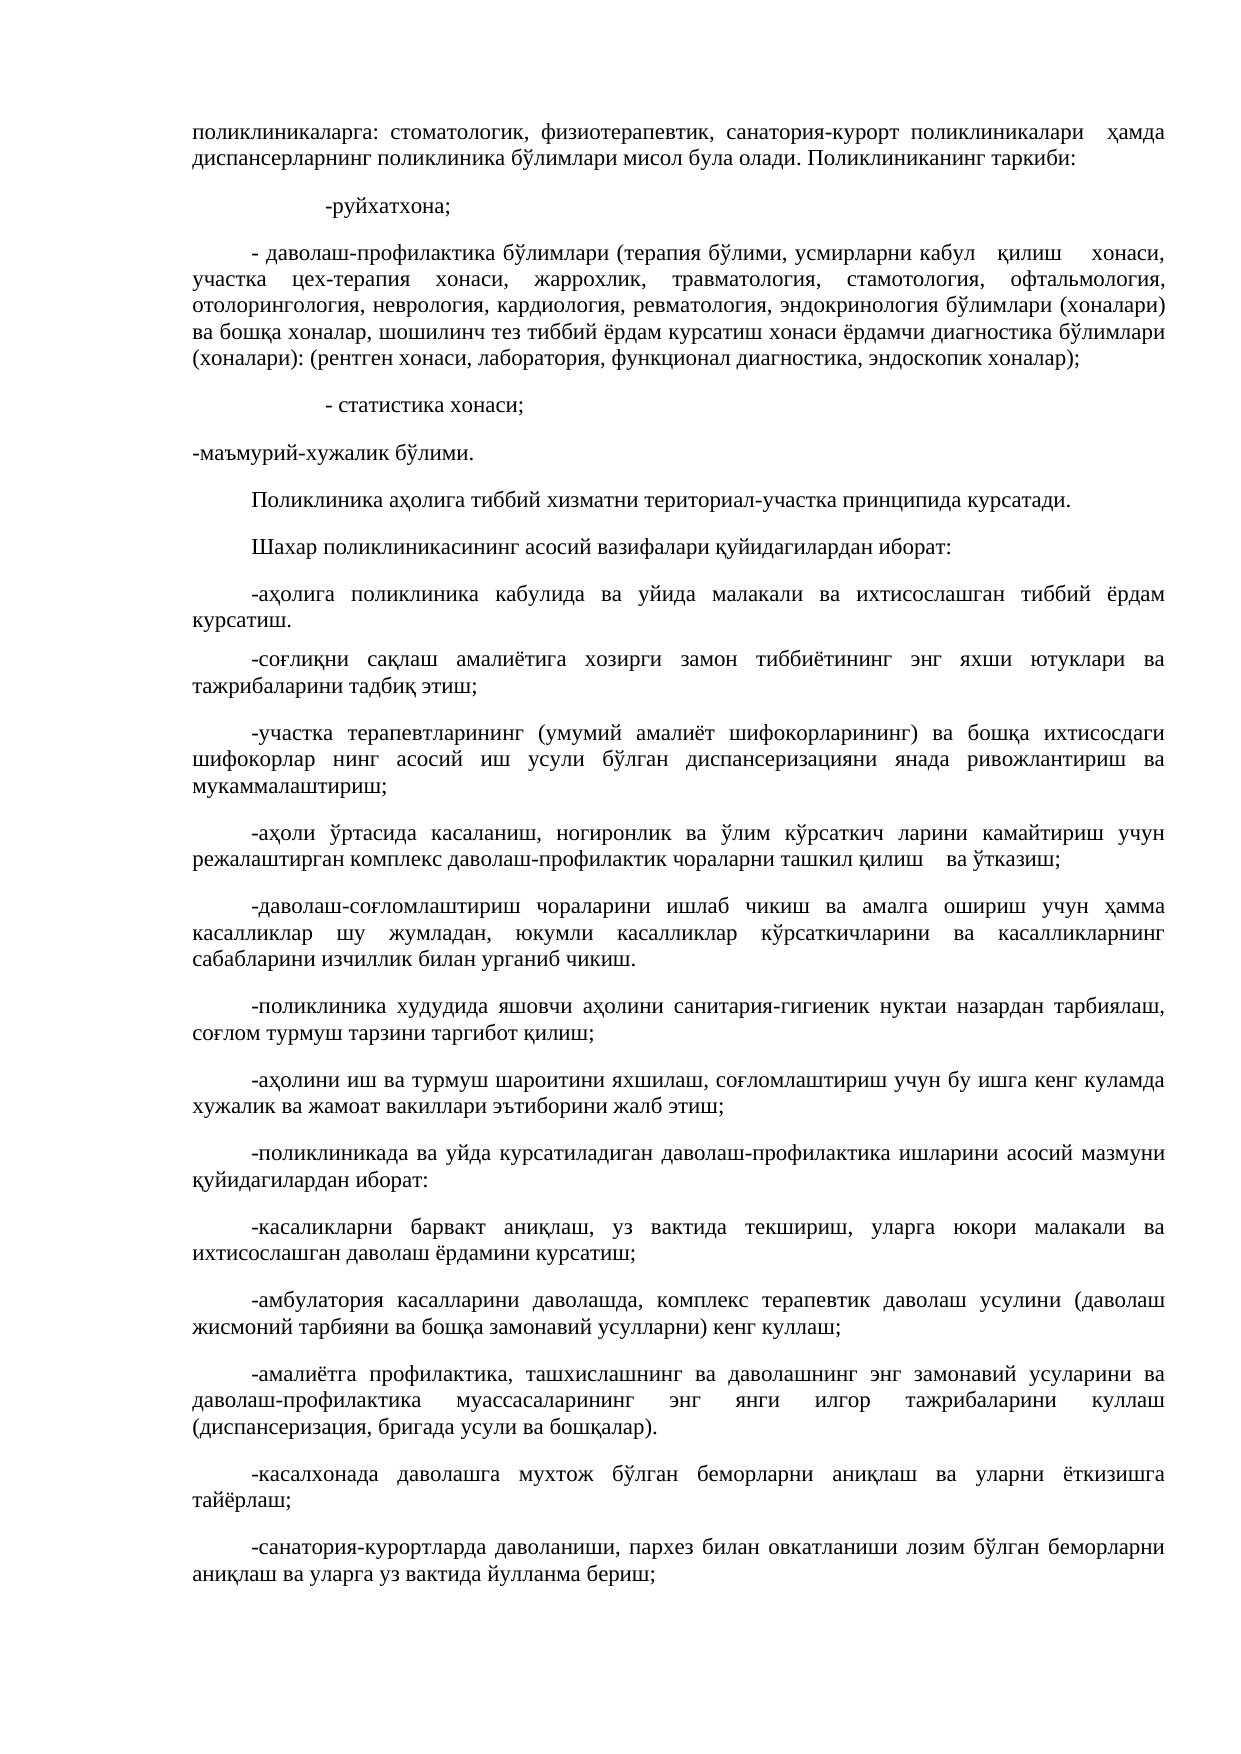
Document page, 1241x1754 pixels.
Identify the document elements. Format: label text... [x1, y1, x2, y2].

text - статистика хонаси; [192, 391, 1167, 418]
text -соғлиқни сақлаш амалиётига хозирги замон тиббиётининг энг яхши ютуклари ва тажрибаларини тадбиқ этиш; [192, 645, 1167, 698]
text -амбулатория касалларини даволашда, комплекс терапевтик даволаш усулини (даволаш жисмоний тарбияни ва бошқа замонавий усулларни) кенг куллаш; [192, 1286, 1167, 1339]
text -амалиётга профилактика, ташхислашнинг ва даволашнинг энг замонавий усуларини ва даволаш-профилактика муассасаларининг энг янги илгор тажрибаларини куллаш (диспансеризация, бригада усули ва бошқалар). [192, 1360, 1167, 1439]
text Поликлиника аҳолига тиббий хизматни териториал-участка принципида курсатади. [192, 486, 1167, 512]
text -даволаш-соғломлаштириш чораларини ишлаб чикиш ва амалга ошириш учун ҳамма касалликлар шу жумладан, юкумли касалликлар кўрсаткичларини ва касалликларнинг сабабларини изчиллик билан урганиб чикиш. [192, 892, 1167, 971]
text -поликлиникада ва уйда курсатиладиган даволаш-профилактика ишларини асосий мазмуни қуйидагилардан иборат: [192, 1139, 1167, 1192]
text - даволаш-профилактика бўлимлари (терапия бўлими, усмирларни кабул қилиш хонаси, участка цех-терапия хонаси, жаррохлик, травматология, стамотология, офтальмология, отолорингология, неврология, кардиология, ревматология, эндокринология бўлимлари (хоналари) ва бошқа хоналар, шошилинч тез тиббий ёрдам курсатиш хонаси ёрдамчи диагностика бўлимлари (хоналари): (рентген хонаси, лаборатория, функционал диагностика, эндоскопик хоналар); [192, 239, 1167, 371]
text -руйхатхона; [192, 192, 1167, 218]
text -поликлиника худудида яшовчи аҳолини санитария-гигиеник нуктаи назардан тарбиялаш, соғлом турмуш тарзини таргибот қилиш; [192, 992, 1167, 1045]
text -маъмурий-хужалик бўлими. [192, 439, 1167, 465]
text -участка терапевтларининг (умумий амалиёт шифокорларининг) ва бошқа ихтисосдаги шифокорлар нинг асосий иш усули бўлган диспансеризацияни янада ривожлантириш ва мукаммалаштириш; [192, 719, 1167, 798]
text -санатория-курортларда даволаниши, пархез билан овкатланиши лозим бўлган беморларни аниқлаш ва уларга уз вактида йулланма бериш; [192, 1533, 1167, 1586]
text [192, 118, 1167, 171]
text -аҳоли ўртасида касаланиш, ногиронлик ва ўлим кўрсаткич ларини камайтириш учун режалаштирган комплекс даволаш-профилактик чораларни ташкил қилиш ва ўтказиш; [192, 819, 1167, 872]
text -аҳолини иш ва турмуш шароитини яхшилаш, соғломлаштириш учун бу ишга кенг куламда хужалик ва жамоат вакиллари эътиборини жалб этиш; [192, 1066, 1167, 1118]
text Шахар поликлиникасининг асосий вазифалари қуйидагилардан иборат: [192, 533, 1167, 559]
text -касаликларни барвакт аниқлаш, уз вактида текшириш, уларга юкори малакали ва ихтисослашган даволаш ёрдамини курсатиш; [192, 1213, 1167, 1266]
text -аҳолига поликлиника кабулида ва уйида малакали ва ихтисослашган тиббий ёрдам курсатиш. [192, 580, 1167, 633]
text -касалхонада даволашга мухтож бўлган беморларни аниқлаш ва уларни ёткизишга тайёрлаш; [192, 1460, 1167, 1513]
